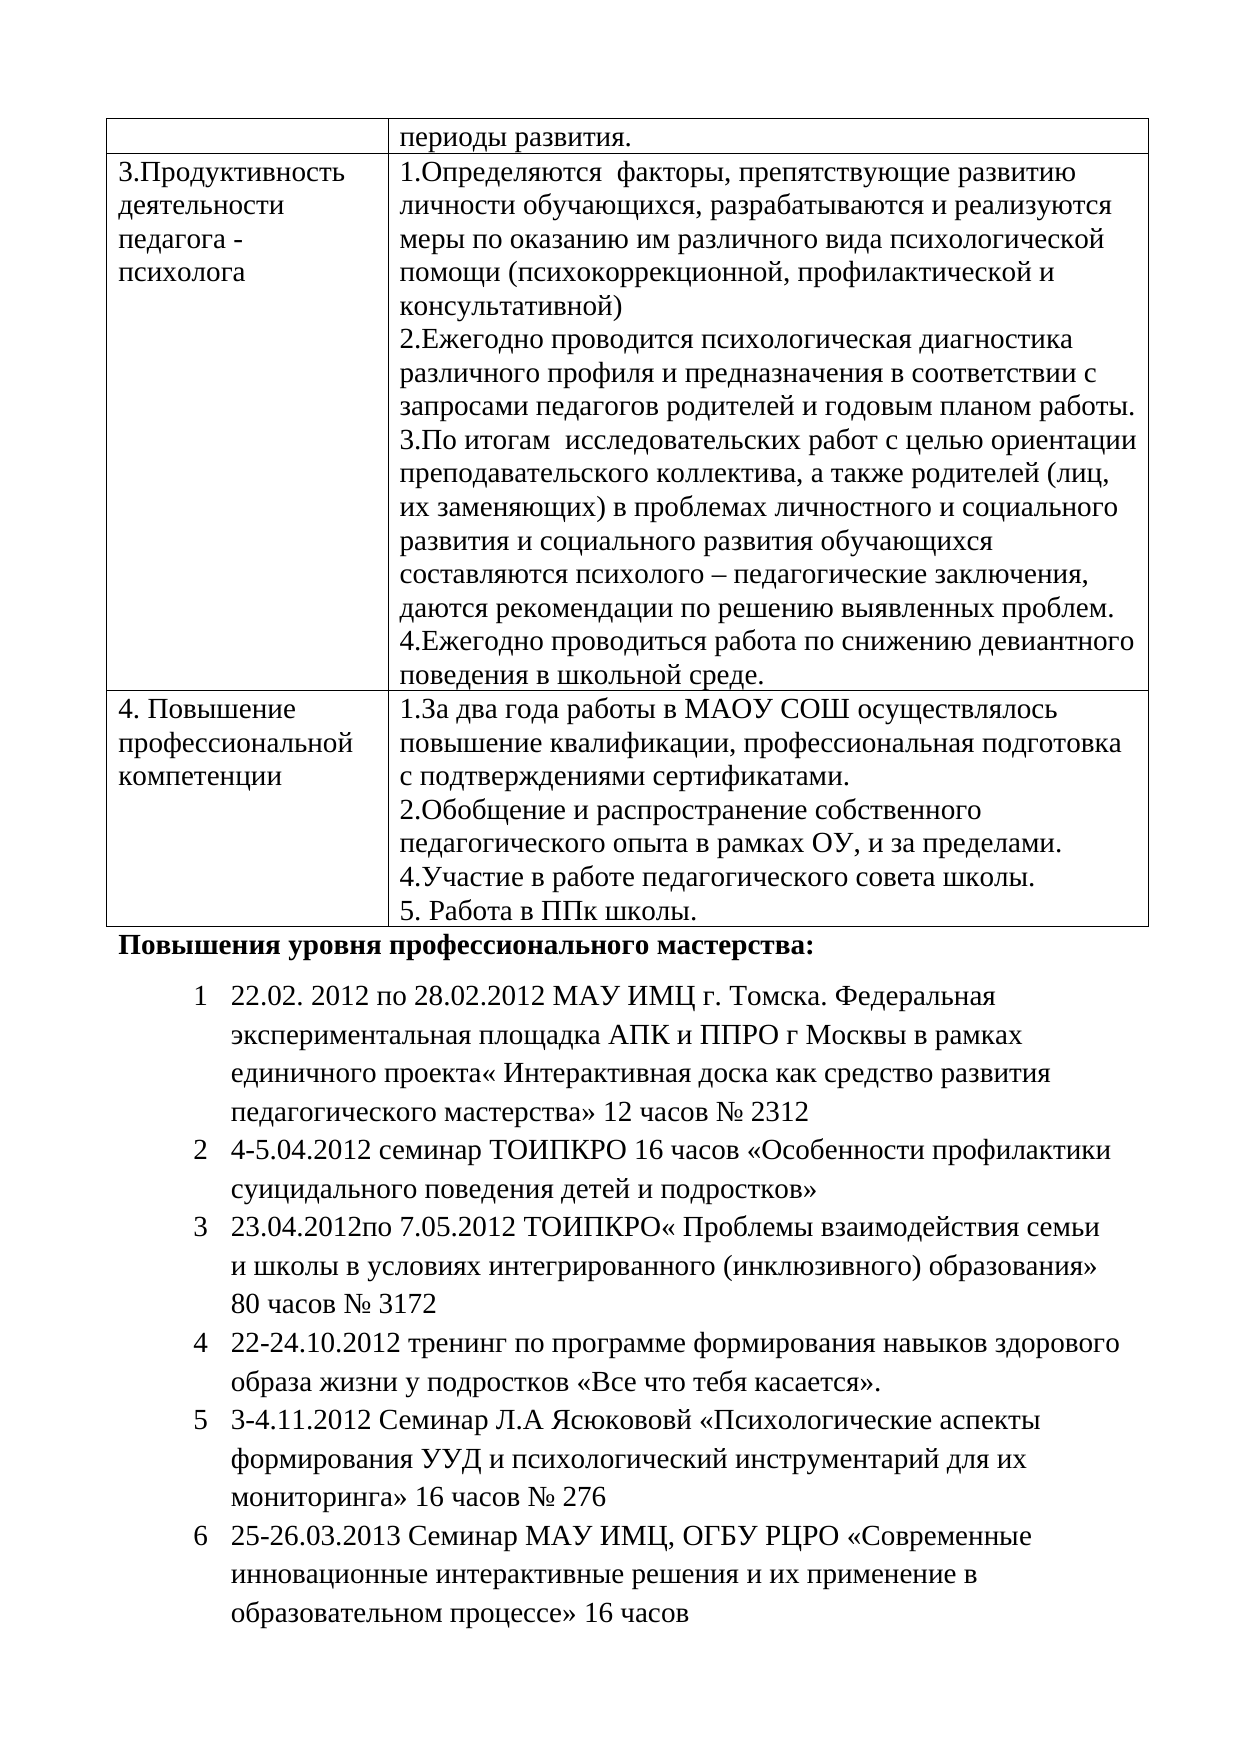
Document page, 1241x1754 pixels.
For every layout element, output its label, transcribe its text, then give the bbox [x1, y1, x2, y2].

list 4-5.04.2012 семинар ТОИПКРО 16 часов «Особенности профилактики суицидального поведения детей и подростков» [193, 1132, 1122, 1204]
text Повышения уровня профессионального мастерства: [118, 927, 1122, 961]
table_cell 4. Повышение профессиональной компетенции [107, 691, 388, 926]
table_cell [107, 119, 388, 153]
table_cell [389, 119, 1148, 153]
table_cell 1.За два года работы в МАОУ СОШ осуществлялось повышение квалификации, профессиональная подготовка с подтверждениями сертификатами. 2.Обобщение и распространение собственного педагогического опыта в рамках ОУ, и за пределами. 4.Участие в работе педагогического совета школы. 5. Работа в ППк школы. [389, 691, 1148, 926]
list 23.04.2012по 7.05.2012 ТОИПКРО« Проблемы взаимодействия семьи и школы в условиях интегрированного (инклюзивного) образования» 80 часов № 3172 [193, 1209, 1122, 1320]
list 3-4.11.2012 Семинар Л.А Ясюкововй «Психологические аспекты формирования УУД и психологический инструментарий для их мониторинга» 16 часов № 276 [193, 1402, 1122, 1513]
list 22-24.10.2012 тренинг по программе формирования навыков здорового образа жизни у подростков «Все что тебя касается». [193, 1325, 1122, 1397]
list 22.02. 2012 по 28.02.2012 МАУ ИМЦ г. Томска. Федеральная экспериментальная площадка АПК и ППРО г Москвы в рамках единичного проекта« Интерактивная доска как средство развития педагогического мастерства» 12 часов № 2312 [193, 978, 1122, 1127]
list 25-26.03.2013 Семинар МАУ ИМЦ, ОГБУ РЦРО «Современные инновационные интерактивные решения и их применение в образовательном процессе» 16 часов [193, 1518, 1122, 1628]
table_cell 3.Продуктивность деятельности педагога - психолога [107, 154, 388, 690]
table_cell 1.Определяются факторы, препятствующие развитию личности обучающихся, разрабатываются и реализуются меры по оказанию им различного вида психологической помощи (психокоррекционной, профилактической и консультативной) 2.Ежегодно проводится психологическая диагностика различного профиля и предназначения в соответствии с запросами педагогов родителей и годовым планом работы. 3.По итогам исследовательских работ с целью ориентации преподавательского коллектива, а также родителей (лиц, их заменяющих) в проблемах личностного и социального развития и социального развития обучающихся составляются психолого – педагогические заключения, даются рекомендации по решению выявленных проблем. 4.Ежегодно проводиться работа по снижению девиантного поведения в школьной среде. [389, 154, 1148, 690]
